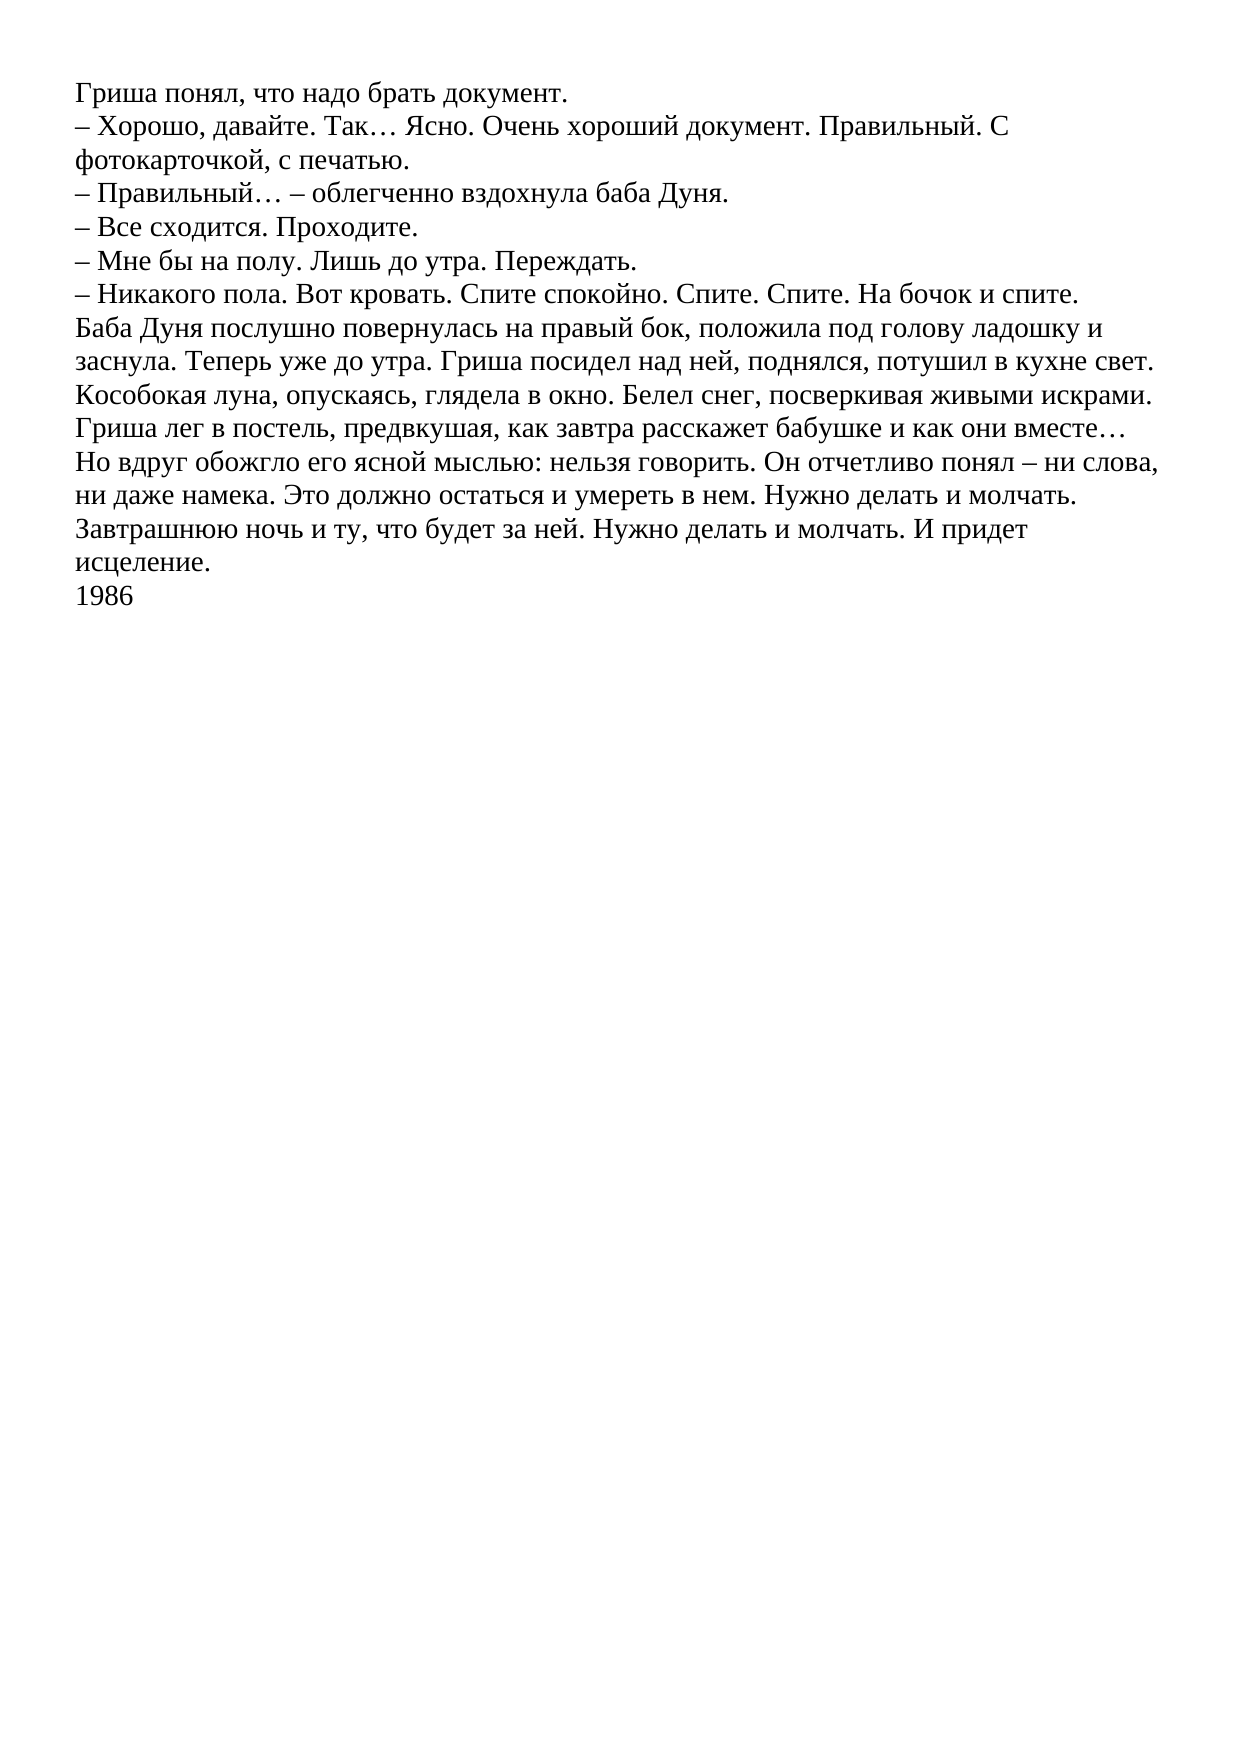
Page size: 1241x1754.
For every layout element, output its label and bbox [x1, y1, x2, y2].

text [75, 75, 1165, 612]
